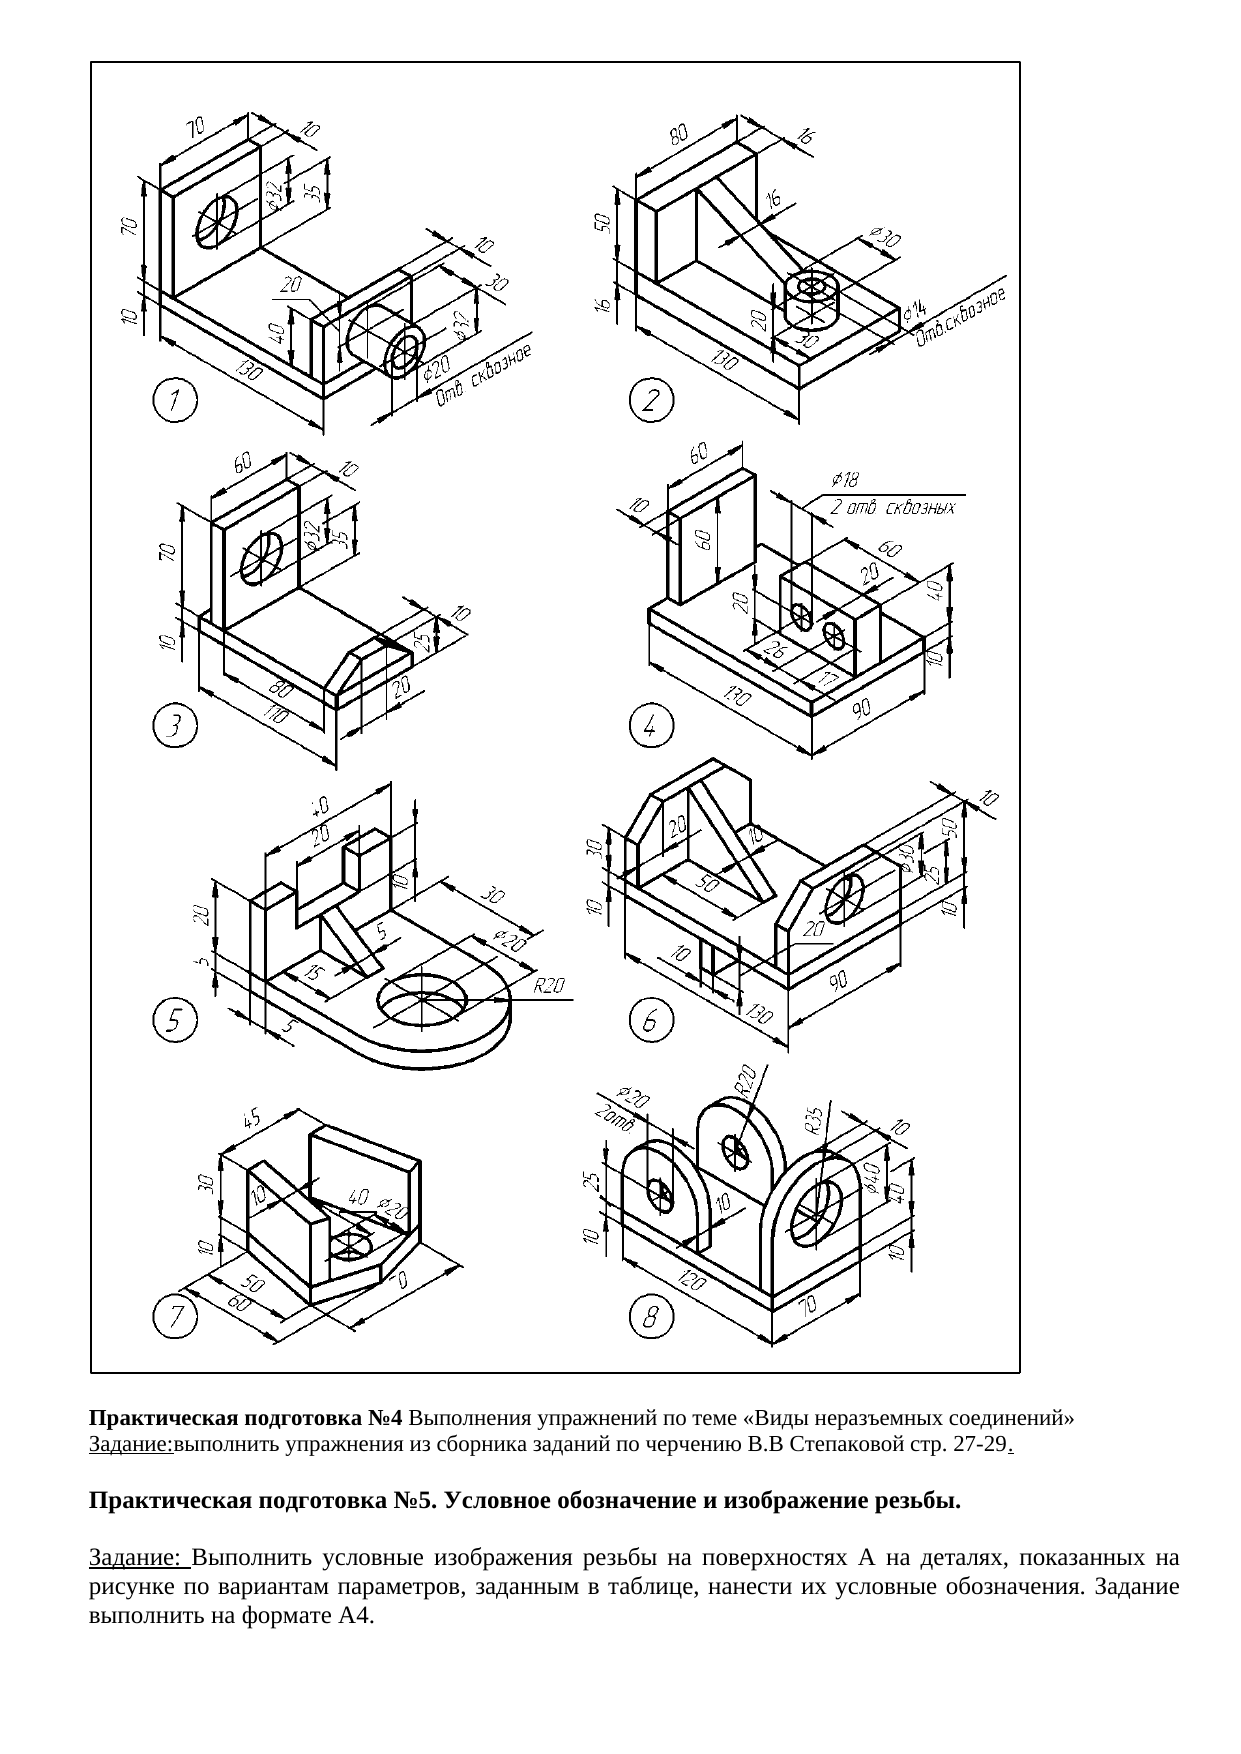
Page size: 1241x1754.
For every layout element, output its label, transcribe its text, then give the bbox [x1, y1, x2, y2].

picture [88, 59, 1022, 1375]
text Задание: Выполнить условные изображения резьбы на поверхностях А на деталях, показанных на рисунке по вариантам параметров, заданным в таблице, нанести их условные обозначения. Задание выполнить на формате А4. [89, 1542, 1181, 1629]
text Практическая подготовка №4 Выполнения упражнений по теме «Виды неразъемных соединений» [89, 1403, 1181, 1430]
text Задание:выполнить упражнения из сборника заданий по черчению В.В Степаковой стр. 27-29. [89, 1430, 1181, 1456]
text Практическая подготовка №5. Условное обозначение и изображение резьбы. [89, 1485, 1181, 1514]
